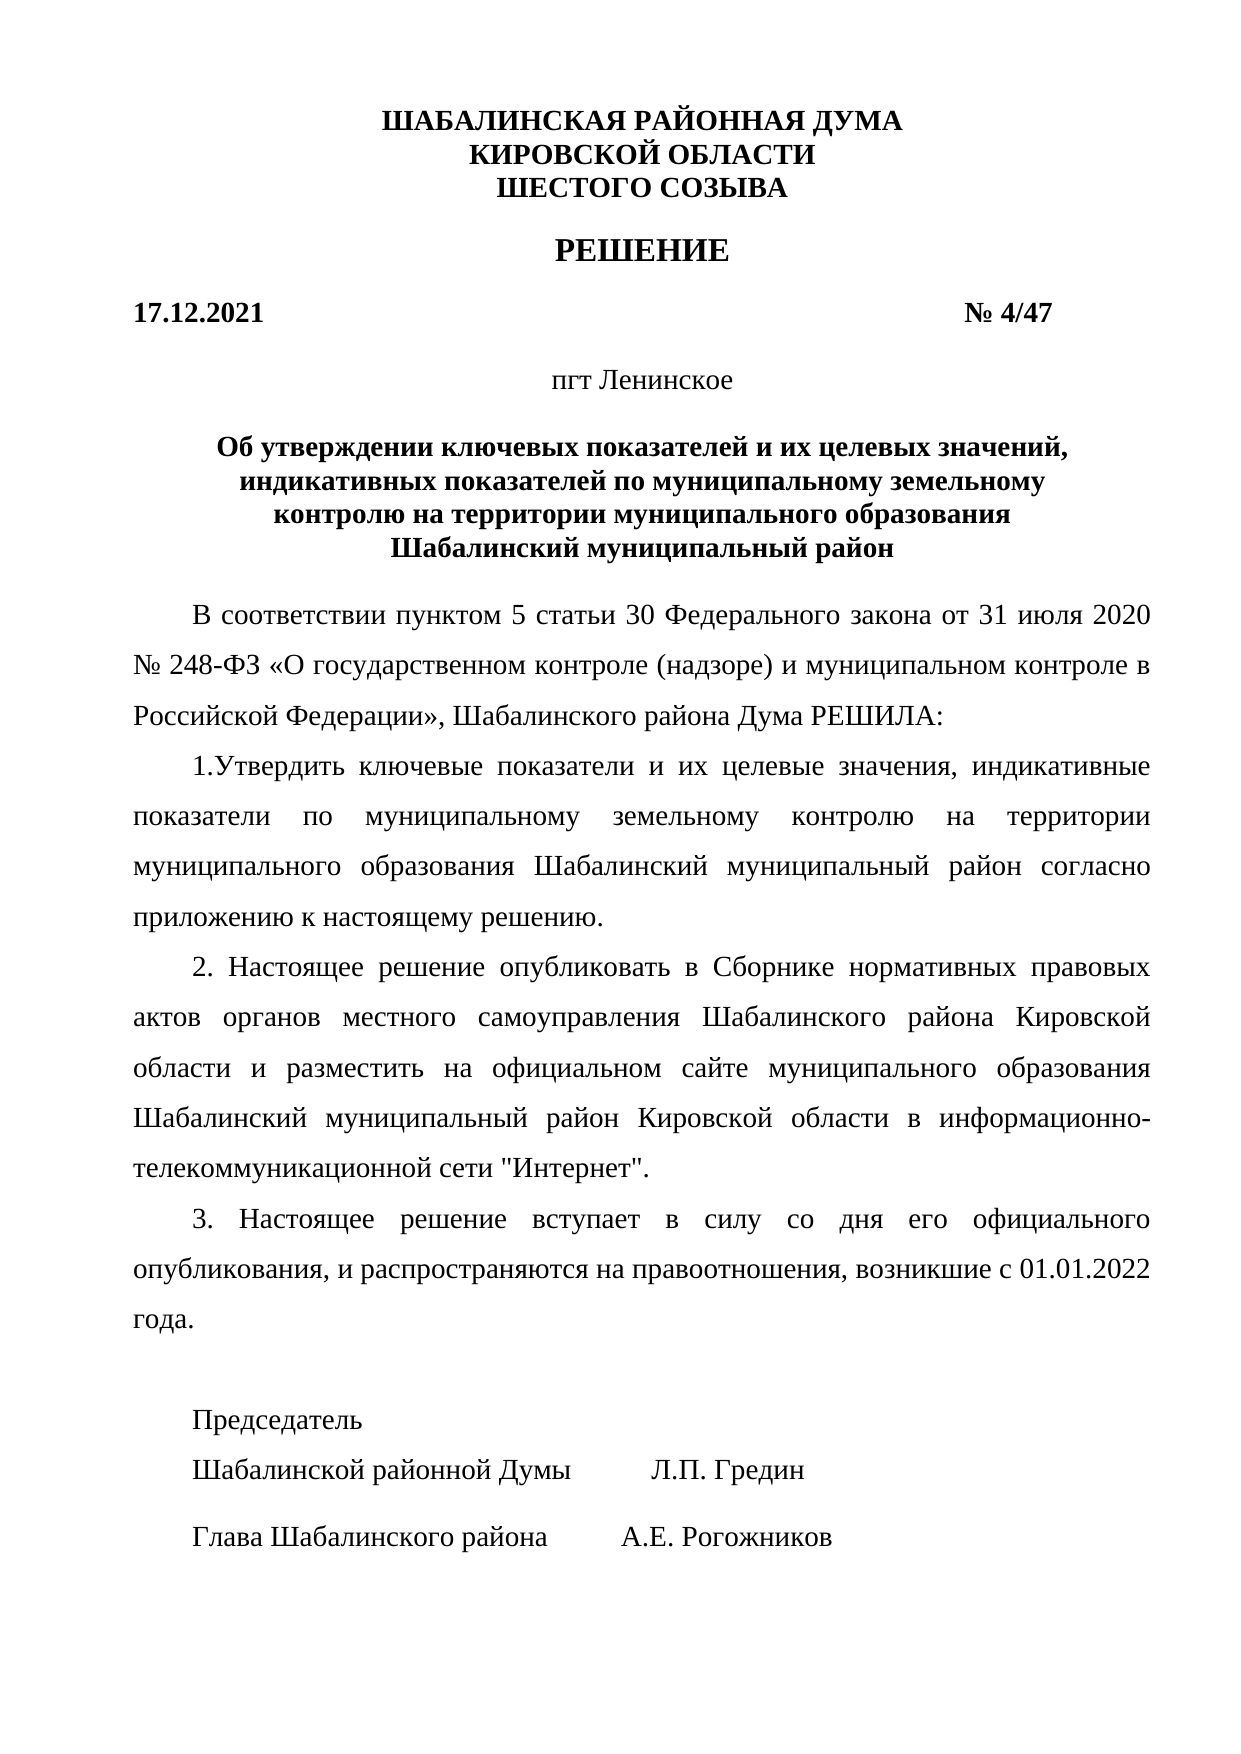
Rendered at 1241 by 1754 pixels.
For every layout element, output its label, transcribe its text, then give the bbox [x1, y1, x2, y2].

text 3. Настоящее решение вступает в силу со дня его официального опубликования, и распространяются на правоотношения, возникшие с 01.01.2022 года. [133, 1201, 1152, 1335]
text пгт Ленинское [133, 362, 1152, 396]
text РЕШЕНИЕ [133, 230, 1152, 269]
text 17.12.2021 № 4/47 [133, 295, 1152, 329]
text Шабалинской районной Думы Л.П. Гредин [133, 1452, 1152, 1486]
text Об утверждении ключевых показателей и их целевых значений, индикативных показателей по муниципальному земельному [133, 429, 1152, 496]
text Шабалинский муниципальный район [133, 530, 1152, 563]
text Глава Шабалинского района А.Е. Рогожников [133, 1519, 1152, 1553]
text Председатель [133, 1402, 1152, 1436]
text 2. Настоящее решение опубликовать в Сборнике нормативных правовых актов органов местного самоуправления Шабалинского района Кировской области и разместить на официальном сайте муниципального образования Шабалинский муниципальный район Кировской области в информационно-телекоммуникационной сети "Интернет". [133, 949, 1152, 1184]
text ШАБАЛИНСКАЯ РАЙОННАЯ ДУМА [133, 103, 1152, 137]
text ШЕСТОГО СОЗЫВА [133, 171, 1152, 204]
text контролю на территории муниципального образования [133, 496, 1152, 530]
text КИРОВСКОЙ ОБЛАСТИ [133, 137, 1152, 171]
text В соответствии пунктом 5 статьи 30 Федерального закона от 31 июля 2020 № 248-ФЗ «О государственном контроле (надзоре) и муниципальном контроле в Российской Федерации», Шабалинского района Дума РЕШИЛА: [133, 597, 1152, 731]
text 1.Утвердить ключевые показатели и их целевые значения, индикативные показатели по муниципальному земельному контролю на территории муниципального образования Шабалинский муниципальный район согласно приложению к настоящему решению. [133, 748, 1152, 932]
